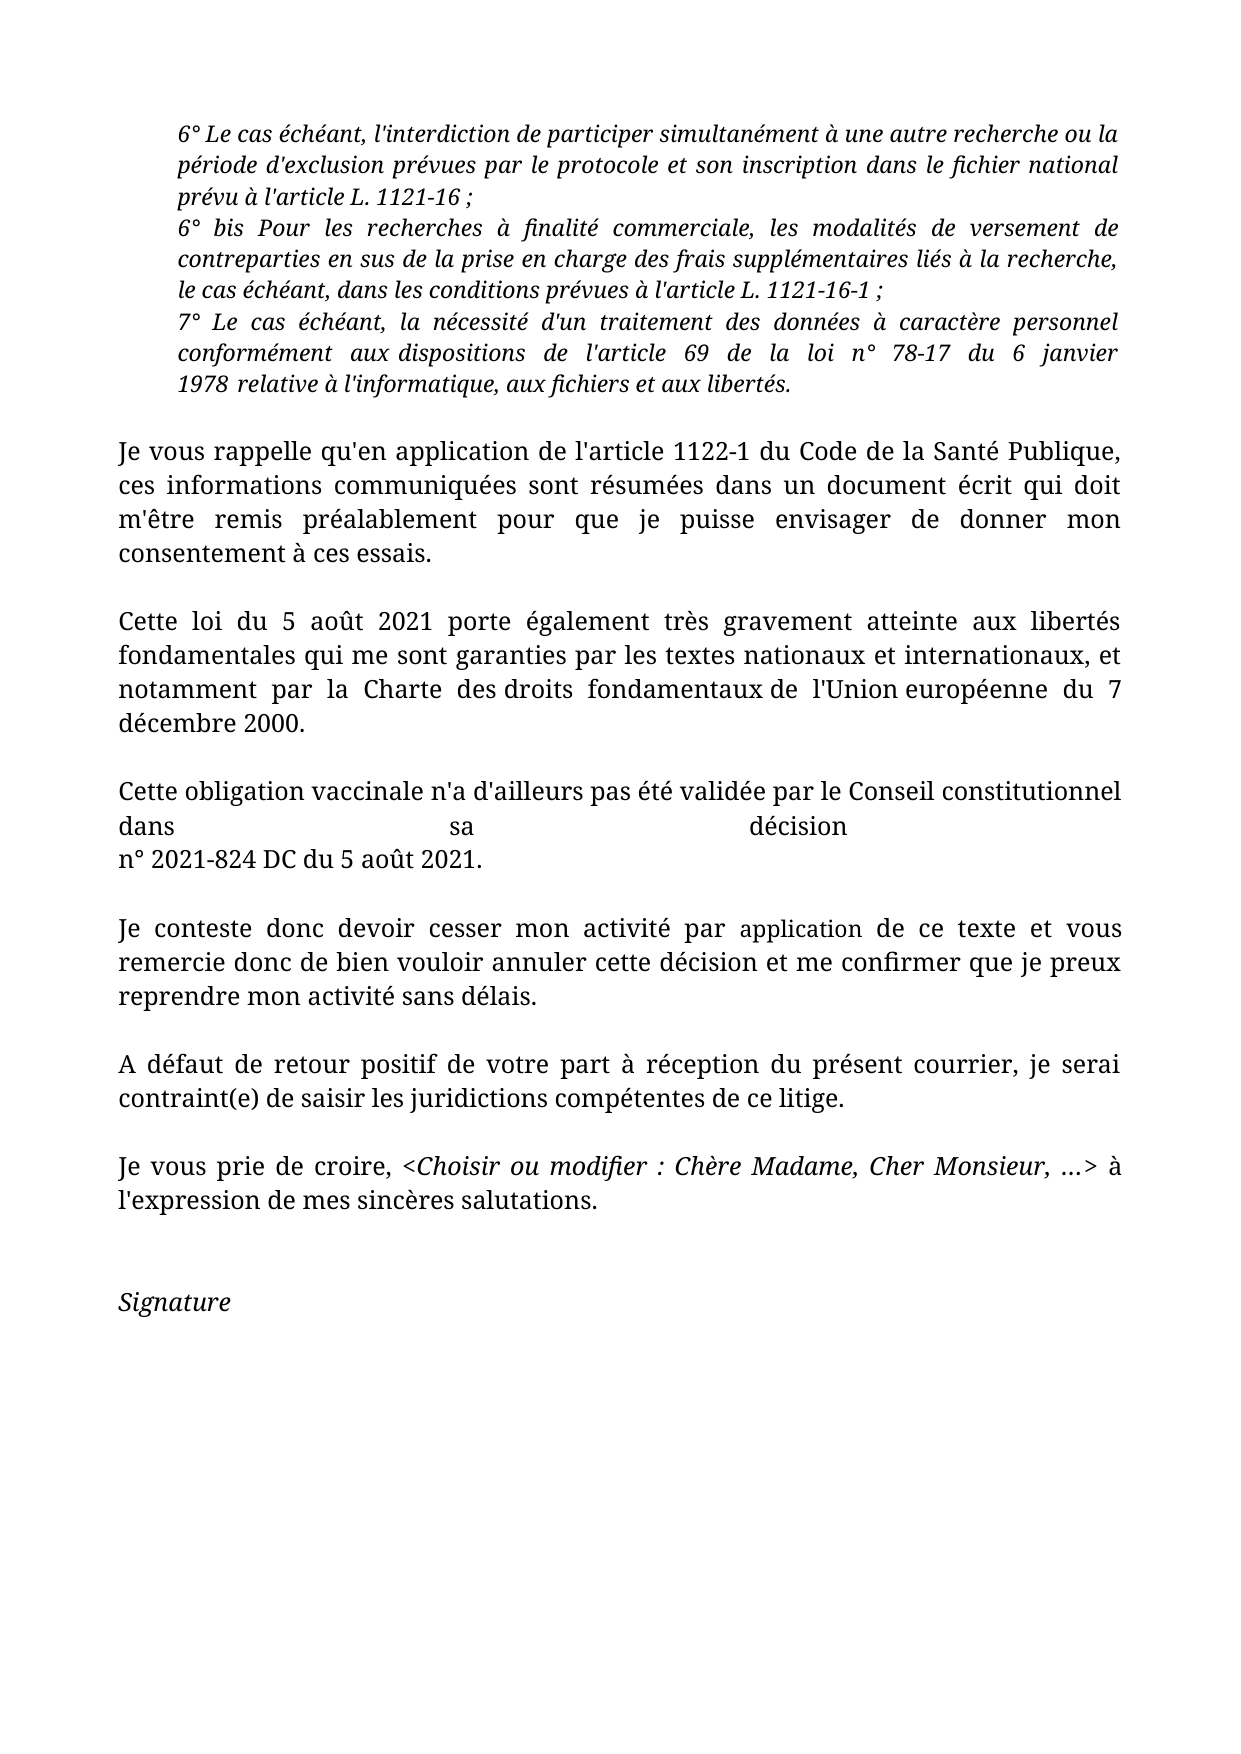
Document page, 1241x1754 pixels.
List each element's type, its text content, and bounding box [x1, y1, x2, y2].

text Signature [118, 1285, 1122, 1319]
text 6° Le cas échéant, l'interdiction de participer simultanément à une autre recherche ou la période d'exclusion prévues par le protocole et son inscription dans le fichier national prévu à l'article L. 1121-16 ; [177, 118, 1122, 212]
text Je conteste donc devoir cesser mon activité par application de ce texte et vous remercie donc de bien vouloir annuler cette décision et me confirmer que je preux reprendre mon activité sans délais. [118, 910, 1122, 1012]
text Cette obligation vaccinale n'a d'ailleurs pas été validée par le Conseil constitutionnel dans sa décision n° 2021-824 DC du 5 août 2021. [118, 774, 1122, 876]
text Cette loi du 5 août 2021 porte également très gravement atteinte aux libertés fondamentales qui me sont garanties par les textes nationaux et internationaux, et notamment par la Charte des droits fondamentaux de l'Union européenne du 7 décembre 2000. [118, 604, 1122, 740]
text 6° bis Pour les recherches à finalité commerciale, les modalités de versement de contreparties en sus de la prise en charge des frais supplémentaires liés à la recherche, le cas échéant, dans les conditions prévues à l'article L. 1121-16-1 ; [177, 212, 1122, 306]
text A défaut de retour positif de votre part à réception du présent courrier, je serai contraint(e) de saisir les juridictions compétentes de ce litige. [118, 1047, 1122, 1115]
text Je vous prie de croire, <Choisir ou modifier : Chère Madame, Cher Monsieur, …> à l'expression de mes sincères salutations. [118, 1149, 1122, 1217]
text 7° Le cas échéant, la nécessité d'un traitement des données à caractère personnel conformément aux dispositions de l'article 69 de la loi n° 78-17 du 6 janvier 1978 relative à l'informatique, aux fichiers et aux libertés. [177, 306, 1122, 399]
text Je vous rappelle qu'en application de l'article 1122-1 du Code de la Santé Publique, ces informations communiquées sont résumées dans un document écrit qui doit m'être remis préalablement pour que je puisse envisager de donner mon consentement à ces essais. [118, 433, 1122, 570]
